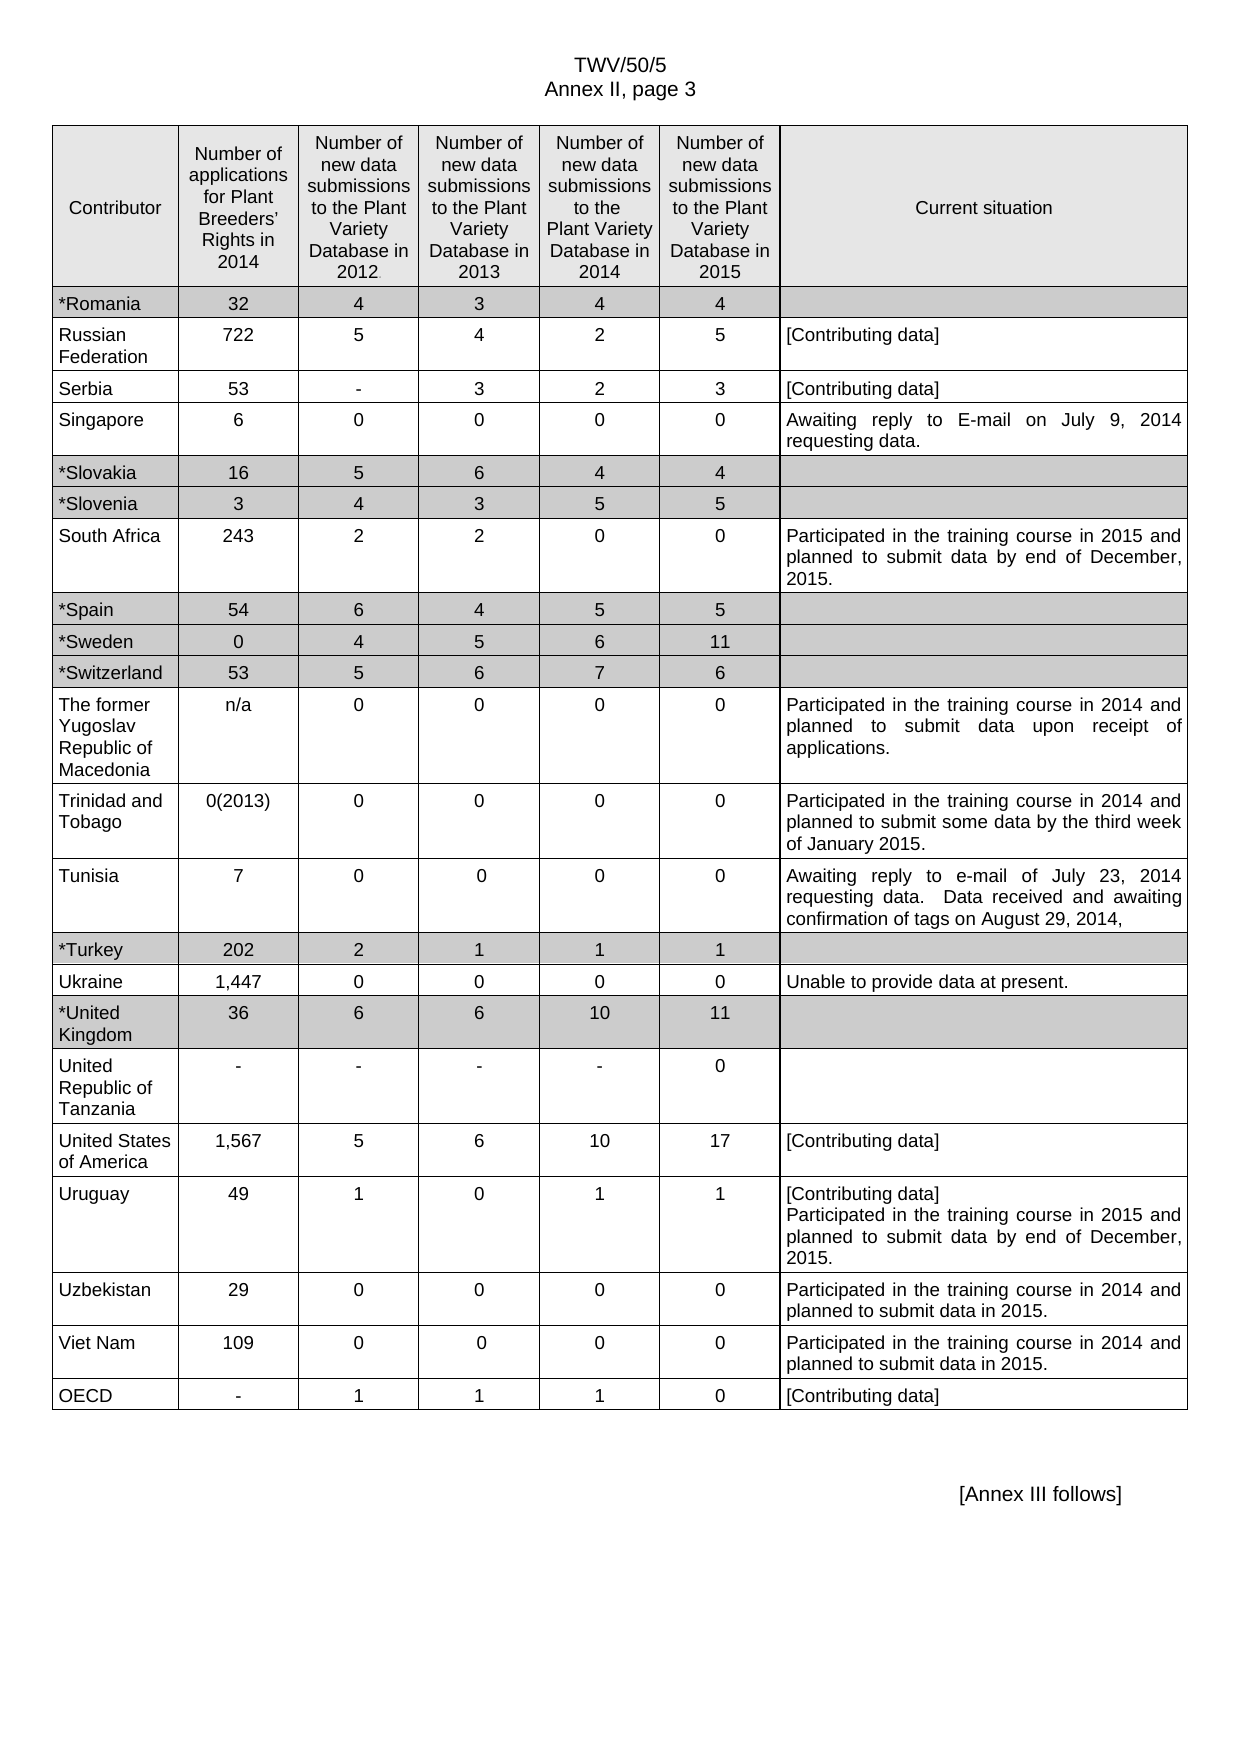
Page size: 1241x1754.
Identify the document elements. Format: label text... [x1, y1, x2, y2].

table_cell 4 [660, 287, 779, 317]
table_cell *Turkey [53, 933, 178, 963]
table_cell Ukraine [53, 965, 178, 995]
table_cell 5 [540, 593, 659, 624]
table_cell Participated in the training course in 2014 and planned to submit some data by the third week of January 2015. [781, 784, 1187, 857]
table_cell 5 [299, 1124, 418, 1176]
table_cell 0 [660, 1273, 779, 1325]
table_cell - [299, 371, 418, 402]
table_cell 5 [299, 456, 418, 486]
table_cell Participated in the training course in 2014 and planned to submit data in 2015. [781, 1326, 1187, 1378]
table_cell 6 [419, 996, 539, 1048]
table_header Number of new data submissions to the Plant Variety Database in 2015 [660, 126, 779, 286]
table_header Number of applications for Plant Breeders’ Rights in 2014 [179, 126, 298, 286]
table_cell 0 [660, 859, 779, 932]
table_cell 722 [179, 318, 298, 370]
table_cell Tunisia [53, 859, 178, 932]
table_cell 0 [419, 1177, 539, 1272]
table_cell 0 [660, 1379, 779, 1409]
table_cell 0 [299, 784, 418, 857]
table_cell 6 [179, 403, 298, 455]
table_cell [781, 487, 1187, 518]
table_cell 4 [299, 625, 418, 655]
table_cell 0 [540, 784, 659, 857]
table_cell 6 [419, 1124, 539, 1176]
table_cell Unable to provide data at present. [781, 965, 1187, 995]
table_cell 1 [540, 1379, 659, 1409]
table_cell [781, 593, 1187, 624]
table_cell United States of America [53, 1124, 178, 1176]
table_cell 5 [299, 656, 418, 687]
table_cell - [540, 1049, 659, 1122]
table_cell 3 [419, 287, 539, 317]
table_cell [781, 625, 1187, 655]
table_cell Uruguay [53, 1177, 178, 1272]
table_cell 10 [540, 996, 659, 1048]
table_cell 0 [540, 965, 659, 995]
table_cell 0 [299, 965, 418, 995]
table_cell 243 [179, 519, 298, 592]
table_cell 0 [419, 1273, 539, 1325]
table_cell 4 [299, 287, 418, 317]
table_cell - [299, 1049, 418, 1122]
table_cell 5 [660, 593, 779, 624]
table_cell 0 [660, 1326, 779, 1378]
table_cell - [179, 1379, 298, 1409]
table_cell 0 [299, 859, 418, 932]
table_header Current situation [781, 126, 1187, 286]
table_cell [781, 656, 1187, 687]
table_cell 36 [179, 996, 298, 1048]
table_cell 6 [419, 656, 539, 687]
table_cell 3 [419, 371, 539, 402]
table_cell 1 [299, 1379, 418, 1409]
table_cell - [179, 1049, 298, 1122]
table_cell [781, 933, 1187, 963]
table_cell 0 [419, 965, 539, 995]
table_cell 1 [419, 1379, 539, 1409]
table_cell 0 [660, 519, 779, 592]
table_cell [Contributing data] [781, 1379, 1187, 1409]
table_cell 11 [660, 996, 779, 1048]
table_cell 53 [179, 371, 298, 402]
table_cell 6 [660, 656, 779, 687]
table_cell The former Yugoslav Republic of Macedonia [53, 688, 178, 783]
table_cell 3 [660, 371, 779, 402]
table_cell 0 [660, 965, 779, 995]
table_cell *Sweden [53, 625, 178, 655]
table_cell Uzbekistan [53, 1273, 178, 1325]
table_cell 2 [299, 933, 418, 963]
table_cell 0 [299, 1326, 418, 1378]
table_cell 6 [540, 625, 659, 655]
table_cell 0 [299, 1273, 418, 1325]
table_cell 1 [660, 933, 779, 963]
table_cell 4 [660, 456, 779, 486]
table_cell 0 [419, 859, 539, 932]
table_cell 0 [660, 784, 779, 857]
table_cell 5 [419, 625, 539, 655]
table_cell Participated in the training course in 2014 and planned to submit data in 2015. [781, 1273, 1187, 1325]
table_cell 0 [540, 403, 659, 455]
table_cell 29 [179, 1273, 298, 1325]
table_cell [Contributing data] [781, 318, 1187, 370]
table_cell Singapore [53, 403, 178, 455]
table_cell OECD [53, 1379, 178, 1409]
table_cell 0 [419, 688, 539, 783]
table_cell Awaiting reply to e-mail of July 23, 2014 requesting data. Data received and awaiting confirmation of tags on August 29, 2014, [781, 859, 1187, 932]
table_cell 1,567 [179, 1124, 298, 1176]
table_cell n/a [179, 688, 298, 783]
table_header Number of new data submissions to the Plant Variety Database in 2014 [540, 126, 659, 286]
table_cell 54 [179, 593, 298, 624]
table_cell [Contributing data] [781, 371, 1187, 402]
table_cell Russian Federation [53, 318, 178, 370]
table_cell 49 [179, 1177, 298, 1272]
table_cell *United Kingdom [53, 996, 178, 1048]
table_cell Participated in the training course in 2014 and planned to submit data upon receipt of applications. [781, 688, 1187, 783]
table_cell Participated in the training course in 2015 and planned to submit data by end of December, 2015. [781, 519, 1187, 592]
table_cell Serbia [53, 371, 178, 402]
table_cell 0 [540, 519, 659, 592]
table_cell 2 [540, 318, 659, 370]
text [Annex III follows] [118, 1482, 1122, 1506]
table_cell 1 [540, 1177, 659, 1272]
table_cell 0 [179, 625, 298, 655]
table_cell South Africa [53, 519, 178, 592]
table_cell 4 [540, 287, 659, 317]
table_cell 5 [660, 318, 779, 370]
table_cell 3 [179, 487, 298, 518]
table_cell 1 [660, 1177, 779, 1272]
table_cell Trinidad and Tobago [53, 784, 178, 857]
table_cell 1,447 [179, 965, 298, 995]
table_cell 53 [179, 656, 298, 687]
table_cell United Republic of Tanzania [53, 1049, 178, 1122]
table_cell *Spain [53, 593, 178, 624]
table_header Number of new data submissions to the Plant Variety Database in 20121F [299, 126, 418, 286]
table_cell 0 [540, 1326, 659, 1378]
table_cell 1 [540, 933, 659, 963]
table_cell Awaiting reply to E-mail on July 9, 2014 requesting data. [781, 403, 1187, 455]
table_header Contributor [53, 126, 178, 286]
table_cell 0 [540, 859, 659, 932]
table_cell 5 [660, 487, 779, 518]
table_cell 5 [540, 487, 659, 518]
table_cell [Contributing data] [781, 1124, 1187, 1176]
table_cell 0 [540, 688, 659, 783]
table_cell *Slovakia [53, 456, 178, 486]
table_cell 0 [419, 403, 539, 455]
table_cell 4 [540, 456, 659, 486]
table_cell 2 [299, 519, 418, 592]
table_cell 32 [179, 287, 298, 317]
table_cell 5 [299, 318, 418, 370]
table_cell 6 [299, 593, 418, 624]
table_cell 6 [299, 996, 418, 1048]
table_cell *Switzerland [53, 656, 178, 687]
table_cell 1 [299, 1177, 418, 1272]
table_cell [Contributing data] Participated in the training course in 2015 and planned to submit data by end of December, 2015. [781, 1177, 1187, 1272]
table_cell 0 [660, 1049, 779, 1122]
table_cell 0 [299, 688, 418, 783]
table_cell 3 [419, 487, 539, 518]
table_cell [781, 1049, 1187, 1122]
table_cell 4 [299, 487, 418, 518]
table_cell 6 [419, 456, 539, 486]
table_cell *Romania [53, 287, 178, 317]
table_cell 0 [419, 1326, 539, 1378]
table_cell 0 [540, 1273, 659, 1325]
table_cell 0 [299, 403, 418, 455]
table_cell 10 [540, 1124, 659, 1176]
table_cell Viet Nam [53, 1326, 178, 1378]
table_cell 4 [419, 593, 539, 624]
table_cell [781, 996, 1187, 1048]
table_cell [781, 287, 1187, 317]
table_cell - [419, 1049, 539, 1122]
table_cell 0 [660, 688, 779, 783]
table_cell 0 [660, 403, 779, 455]
table_cell 202 [179, 933, 298, 963]
table_cell 17 [660, 1124, 779, 1176]
table_cell 2 [540, 371, 659, 402]
table_cell *Slovenia [53, 487, 178, 518]
table_cell 11 [660, 625, 779, 655]
table_cell 7 [179, 859, 298, 932]
table_cell 4 [419, 318, 539, 370]
table_cell 0 [419, 784, 539, 857]
table_cell 0(2013) [179, 784, 298, 857]
table_cell 109 [179, 1326, 298, 1378]
table_cell [781, 456, 1187, 486]
table_cell 2 [419, 519, 539, 592]
table_cell 7 [540, 656, 659, 687]
table_header Number of new data submissions to the Plant Variety Database in 2013 [419, 126, 539, 286]
table_cell 1 [419, 933, 539, 963]
table_cell 16 [179, 456, 298, 486]
